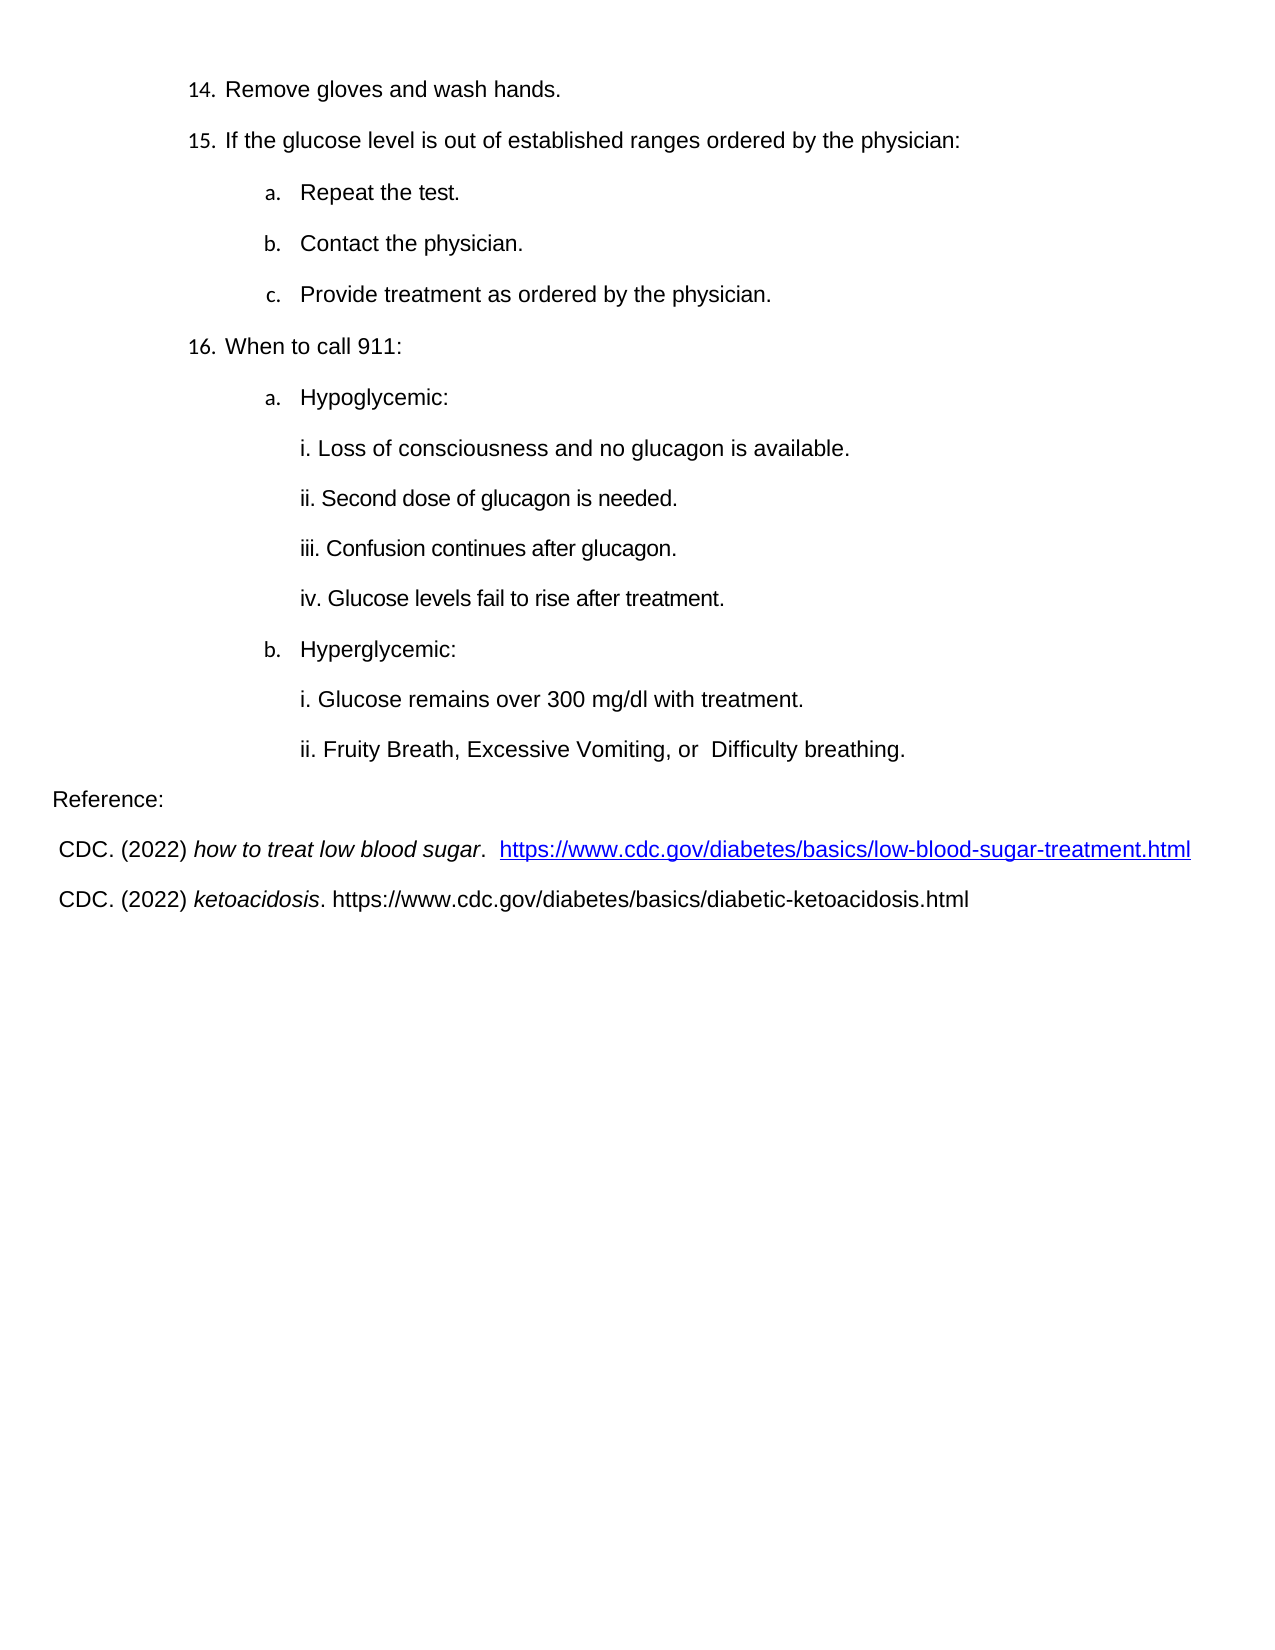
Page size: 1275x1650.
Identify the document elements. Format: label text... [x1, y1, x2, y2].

list When to call 911: [187, 332, 1223, 360]
text Reference: [52, 786, 1223, 812]
list Hyperglycemic: [263, 635, 1223, 663]
list If the glucose level is out of established ranges ordered by the physician: [187, 126, 1223, 154]
list ii. Second dose of glucagon is needed. [300, 485, 1223, 511]
list iv. Glucose levels fail to rise after treatment. [300, 585, 1223, 611]
list i. Loss of consciousness and no glucagon is available. [300, 435, 1223, 461]
list Repeat the test. [264, 178, 1223, 206]
text i. Glucose remains over 300 mg/dl with treatment. [52, 686, 1223, 713]
text CDC. (2022) how to treat low blood sugar. https://www.cdc.gov/diabetes/basics/low-blood-sugar-treatment.html [52, 836, 1223, 862]
list Remove gloves and wash hands. [187, 75, 1223, 103]
list Provide treatment as ordered by the physician. [266, 281, 1223, 308]
text CDC. (2022) ketoacidosis. https://www.cdc.gov/diabetes/basics/diabetic-ketoacidosis.html [52, 886, 1223, 912]
list iii. Confusion continues after glucagon. [300, 535, 1223, 561]
list Contact the physician. [263, 229, 1223, 257]
list Hypoglycemic: [264, 383, 1223, 412]
text ii. Fruity Breath, Excessive Vomiting, or Difficulty breathing. [52, 736, 1223, 762]
